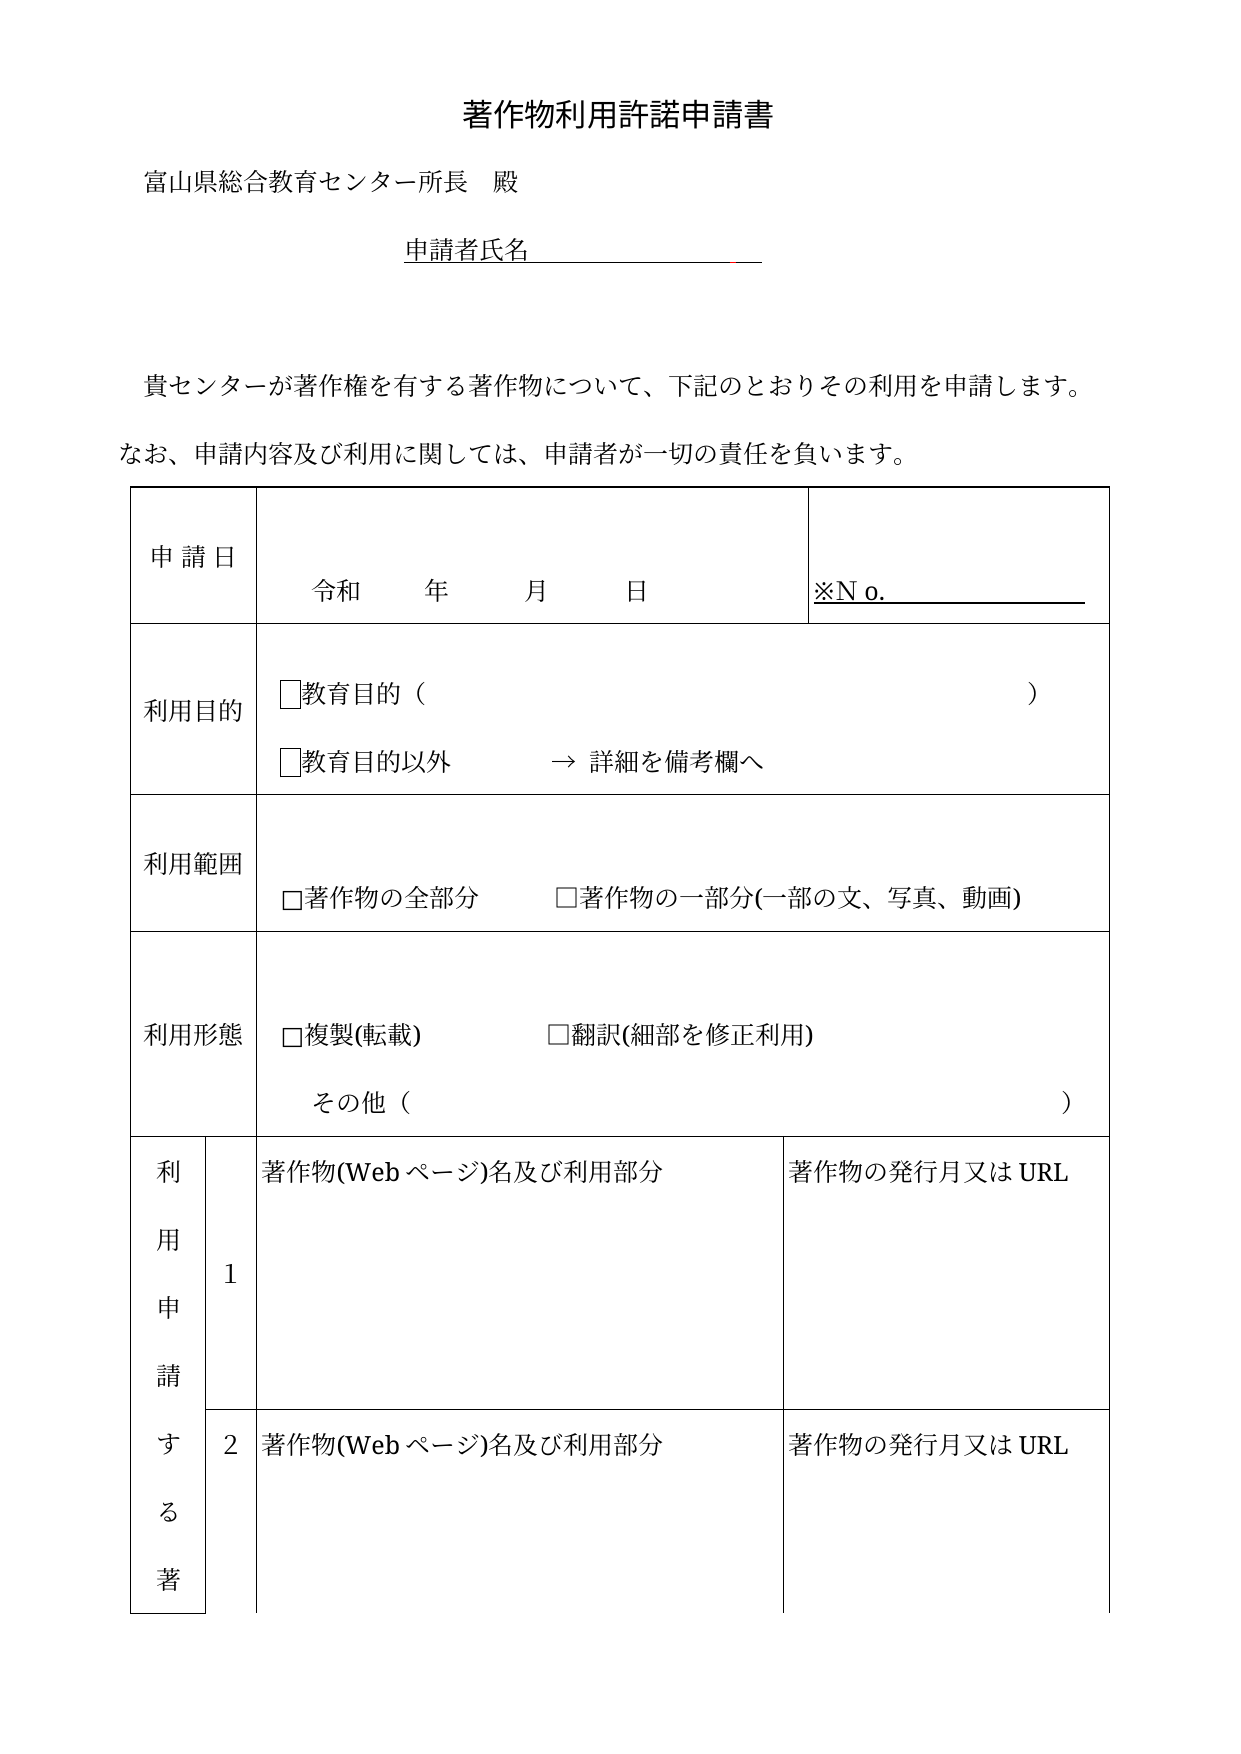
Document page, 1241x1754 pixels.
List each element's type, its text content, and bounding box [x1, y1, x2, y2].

table_cell 利用範囲 [131, 795, 256, 931]
table_cell 教育目的（ ） 教育目的以外 → 詳細を備考欄へ [257, 624, 1109, 794]
table_cell □著作物の全部分 □著作物の一部分(一部の文、写真、動画) [257, 795, 1109, 931]
text 著作物利用許諾申請書 [118, 79, 1122, 147]
table_header 令和 年 月 日 [257, 488, 808, 623]
table_cell １ [206, 1137, 256, 1408]
table_header ※Ｎo. [809, 488, 1109, 623]
table_cell 利用形態 [131, 932, 256, 1136]
table_cell ２ [206, 1410, 256, 1613]
table_header 申 請 日 [131, 488, 256, 623]
table_cell □複製(転載) □翻訳(細部を修正利用) その他（ ） [257, 932, 1109, 1136]
text 貴センターが著作権を有する著作物について、下記のとおりその利用を申請します。 なお、申請内容及び利用に関しては、申請者が一切の責任を負います。 [118, 351, 1122, 486]
table_cell 著作物(Webページ)名及び利用部分 [257, 1137, 783, 1408]
table_cell 著作物の発行月又はURL [784, 1137, 1109, 1408]
table_cell 利 用 申 請 す る 著 作 物 [131, 1137, 205, 1613]
table_cell 利用目的 [131, 624, 256, 794]
text 富山県総合教育センター所長 殿 [118, 147, 1122, 215]
table_cell 著作物の発行月又はURL [784, 1410, 1109, 1613]
text 申請者氏名 [118, 215, 1122, 283]
table_cell 著作物(Webページ)名及び利用部分 [257, 1410, 783, 1613]
